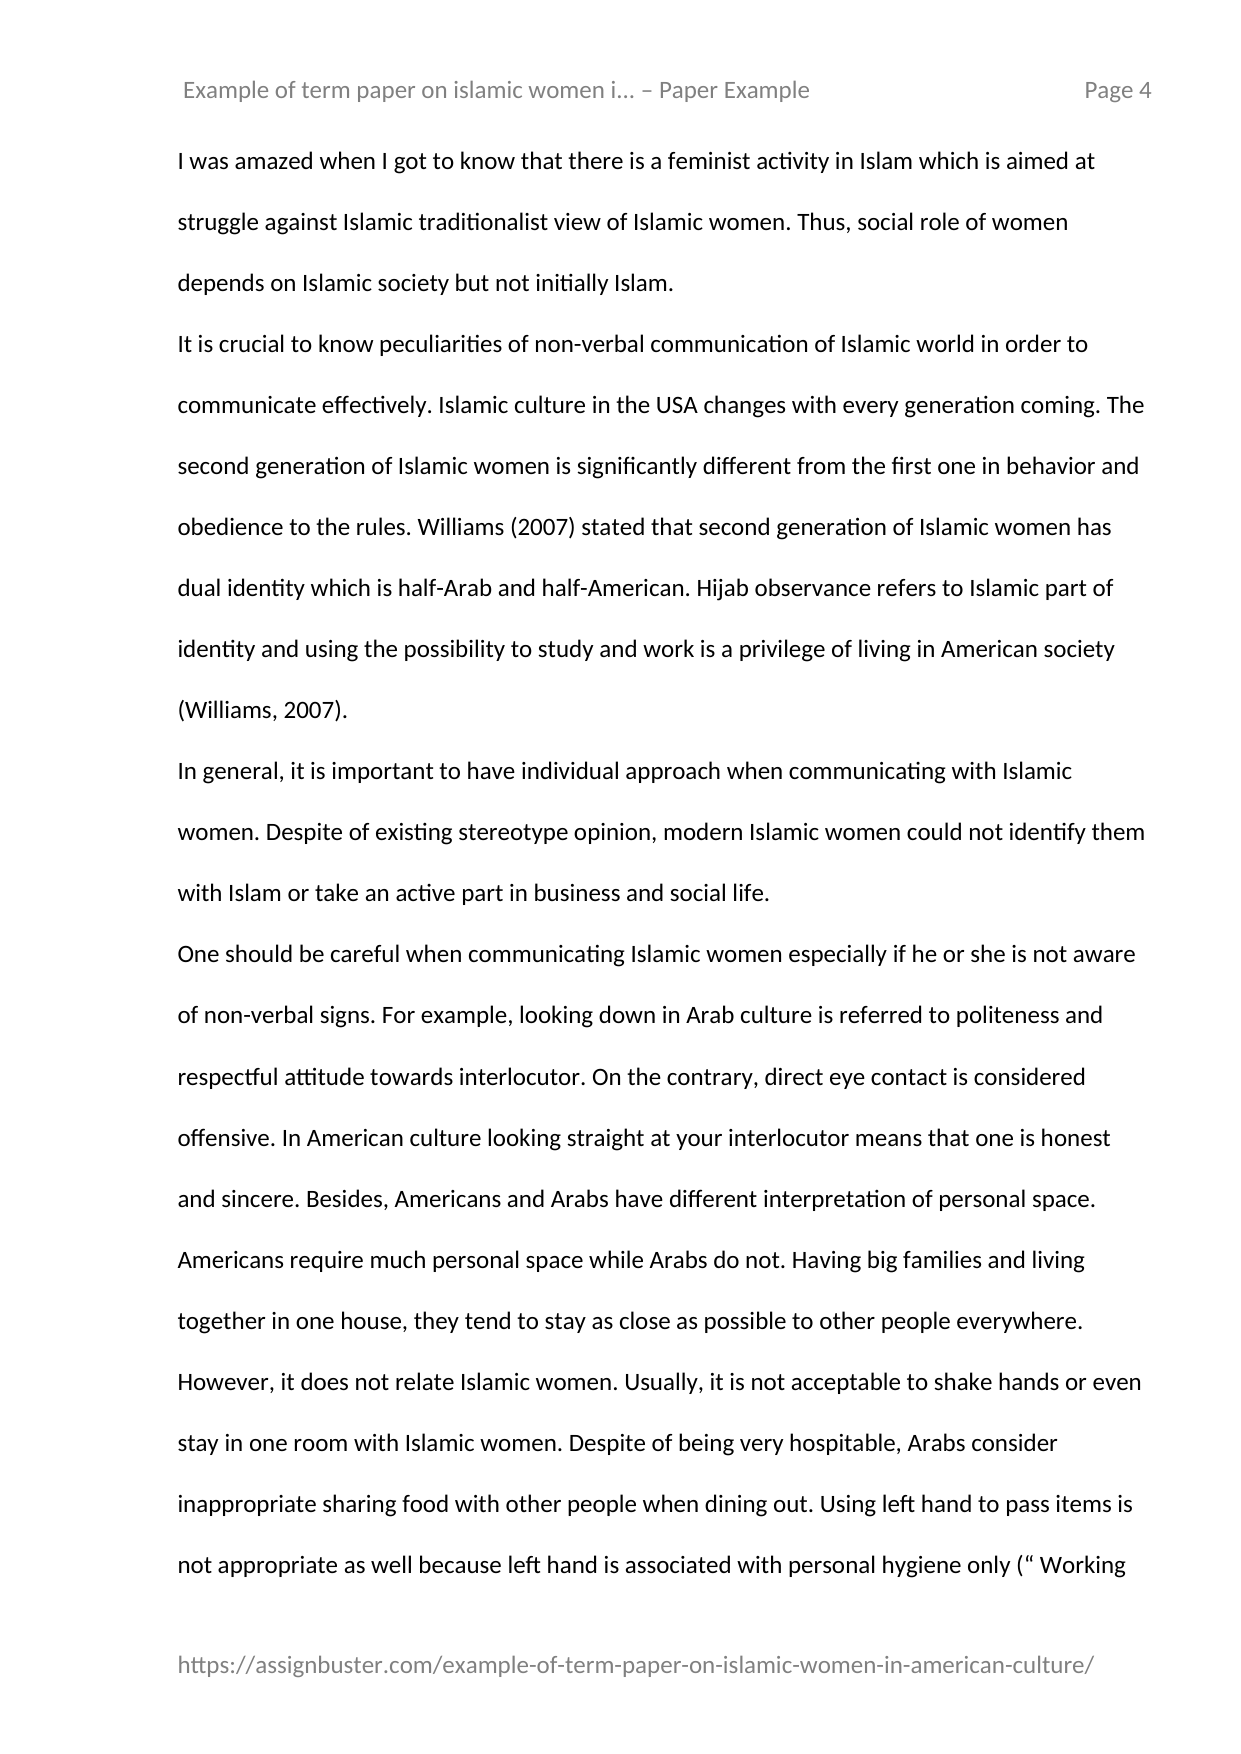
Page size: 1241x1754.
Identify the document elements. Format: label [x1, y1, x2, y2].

text [177, 145, 1152, 1579]
